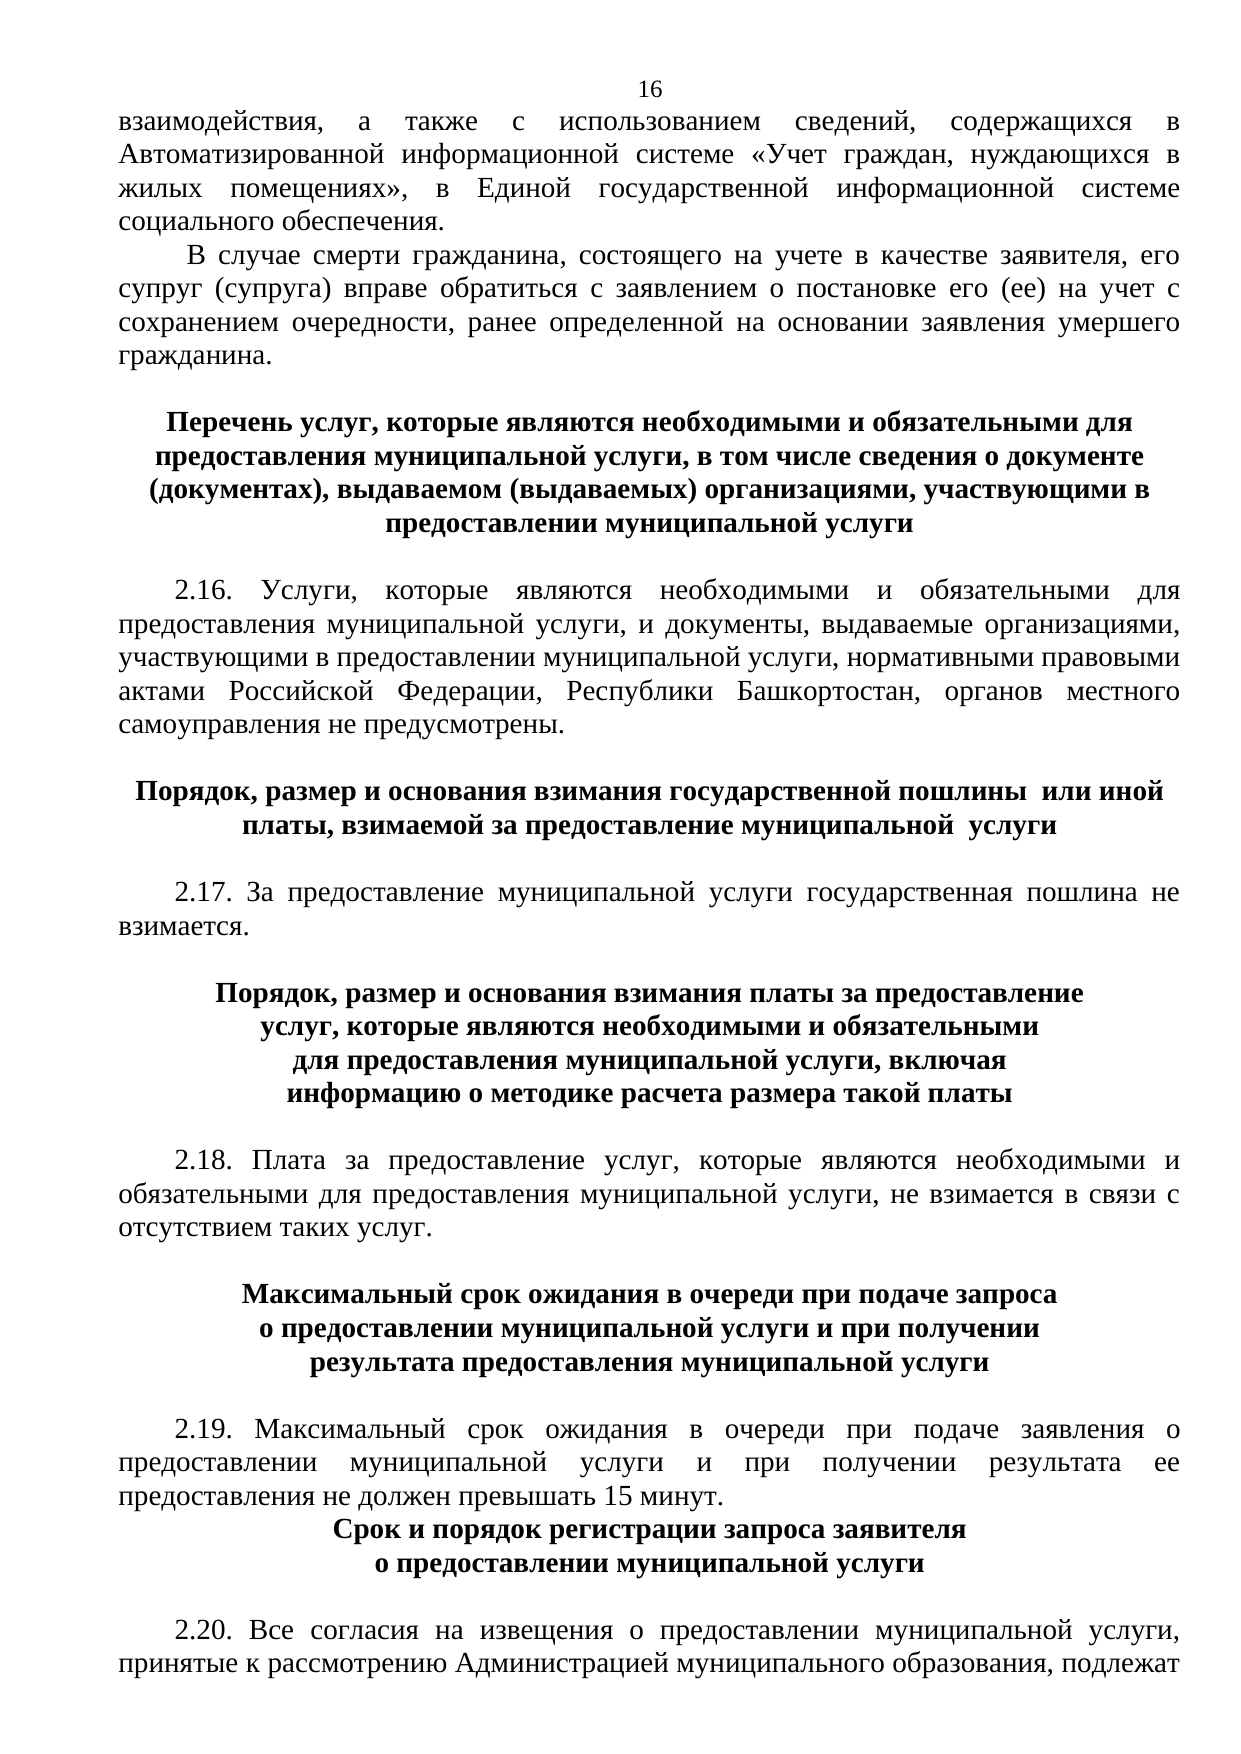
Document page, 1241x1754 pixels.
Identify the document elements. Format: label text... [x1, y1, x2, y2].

title Порядок, размер и основания взимания платы за предоставление [118, 975, 1181, 1008]
title Максимальный срок ожидания в очереди при подаче запроса [118, 1277, 1181, 1310]
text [118, 103, 1181, 237]
title Срок и порядок регистрации запроса заявителя [118, 1511, 1181, 1545]
title информацию о методике расчета размера такой платы [118, 1075, 1181, 1109]
text 2.19. Максимальный срок ожидания в очереди при подаче заявления о предоставлении муниципальной услуги и при получении результата ее предоставления не должен превышать 15 минут. [118, 1411, 1181, 1511]
title Перечень услуг, которые являются необходимыми и обязательными для предоставления муниципальной услуги, в том числе сведения о документе (документах), выдаваемом (выдаваемых) организациями, участвующими в предоставлении муниципальной услуги [118, 404, 1181, 539]
title результата предоставления муниципальной услуги [118, 1344, 1181, 1377]
title услуг, которые являются необходимыми и обязательными [118, 1008, 1181, 1042]
title для предоставления муниципальной услуги, включая [118, 1042, 1181, 1075]
text 2.16. Услуги, которые являются необходимыми и обязательными для предоставления муниципальной услуги, и документы, выдаваемые организациями, участвующими в предоставлении муниципальной услуги, нормативными правовыми актами Российской Федерации, Республики Башкортостан, органов местного самоуправления не предусмотрены. [118, 572, 1181, 740]
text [118, 1612, 1181, 1679]
title о предоставлении муниципальной услуги [118, 1545, 1181, 1578]
text В случае смерти гражданина, состоящего на учете в качестве заявителя, его супруг (супруга) вправе обратиться с заявлением о постановке его (ее) на учет с сохранением очередности, ранее определенной на основании заявления умершего гражданина. [118, 237, 1181, 371]
title Порядок, размер и основания взимания государственной пошлины или иной платы, взимаемой за предоставление муниципальной услуги [118, 773, 1181, 841]
text 2.18. Плата за предоставление услуг, которые являются необходимыми и обязательными для предоставления муниципальной услуги, не взимается в связи с отсутствием таких услуг. [118, 1142, 1181, 1243]
text 2.17. За предоставление муниципальной услуги государственная пошлина не взимается. [118, 874, 1181, 941]
title о предоставлении муниципальной услуги и при получении [118, 1310, 1181, 1344]
